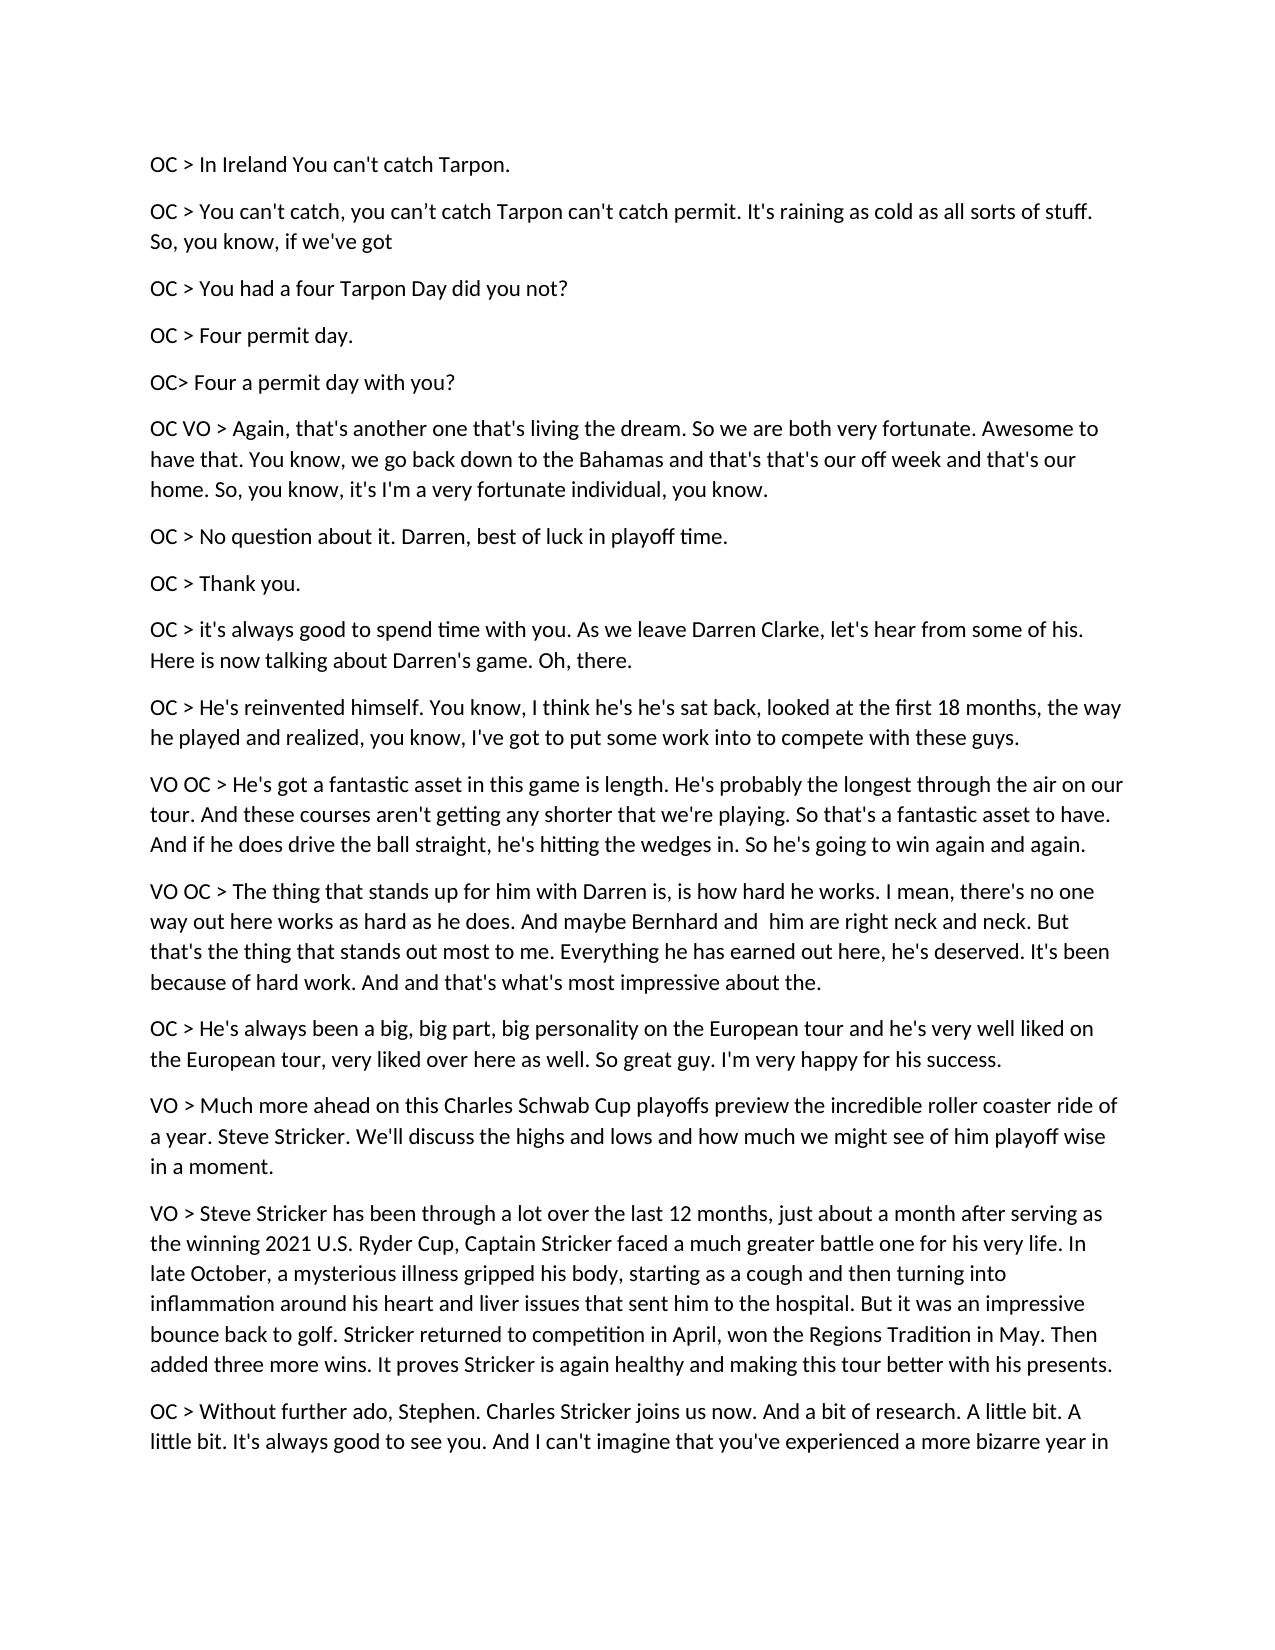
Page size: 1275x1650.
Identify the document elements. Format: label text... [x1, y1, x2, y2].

text OC > He's always been a big, big part, big personality on the European tour and he's very well liked on the European tour, very liked over here as well. So great guy. I'm very happy for his success. [150, 1014, 1125, 1073]
text OC > Thank you. [150, 569, 1125, 597]
text OC VO > Again, that's another one that's living the dream. So we are both very fortunate. Awesome to have that. You know, we go back down to the Bahamas and that's that's our off week and that's our home. So, you know, it's I'm a very fortunate individual, you know. [150, 414, 1125, 503]
text OC > You had a four Tarpon Day did you not? [150, 274, 1125, 302]
text OC > He's reinvented himself. You know, I think he's he's sat back, looked at the first 18 months, the way he played and realized, you know, I've got to put some work into to compete with these guys. [150, 693, 1125, 751]
text OC> Four a permit day with you? [150, 368, 1125, 396]
text OC > No question about it. Darren, best of luck in playoff time. [150, 522, 1125, 550]
text OC > Four permit day. [150, 321, 1125, 349]
text VO > Much more ahead on this Charles Schwab Cup playoffs preview the incredible roller coaster ride of a year. Steve Stricker. We'll discuss the highs and lows and how much we might see of him playoff wise in a moment. [150, 1092, 1125, 1180]
text VO OC > He's got a fantastic asset in this game is length. He's probably the longest through the air on our tour. And these courses aren't getting any shorter that we're playing. So that's a fantastic asset to have. And if he does drive the ball straight, he's hitting the wedges in. So he's going to win again and again. [150, 770, 1125, 858]
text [150, 1397, 1125, 1455]
text VO OC > The thing that stands up for him with Darren is, is how hard he works. I mean, there's no one way out here works as hard as he does. And maybe Bernhard and him are right neck and neck. But that's the thing that stands out most to me. Everything he has earned out here, he's deserved. It's been because of hard work. And and that's what's most impressive about the. [150, 877, 1125, 996]
text VO > Steve Stricker has been through a lot over the last 12 months, just about a month after serving as the winning 2021 U.S. Ryder Cup, Captain Stricker faced a much greater battle one for his very life. In late October, a mysterious illness gripped his body, starting as a cough and then turning into inflammation around his heart and liver issues that sent him to the hospital. But it was an impressive bounce back to golf. Stricker returned to competition in April, won the Regions Tradition in May. Then added three more wins. It proves Stricker is again healthy and making this tour better with his presents. [150, 1199, 1125, 1378]
text OC > You can't catch, you can’t catch Tarpon can't catch permit. It's raining as cold as all sorts of stuff. So, you know, if we've got [150, 197, 1125, 255]
text OC > it's always good to spend time with you. As we leave Darren Clarke, let's hear from some of his. Here is now talking about Darren's game. Oh, there. [150, 616, 1125, 674]
text OC > In Ireland You can't catch Tarpon. [150, 150, 1125, 178]
